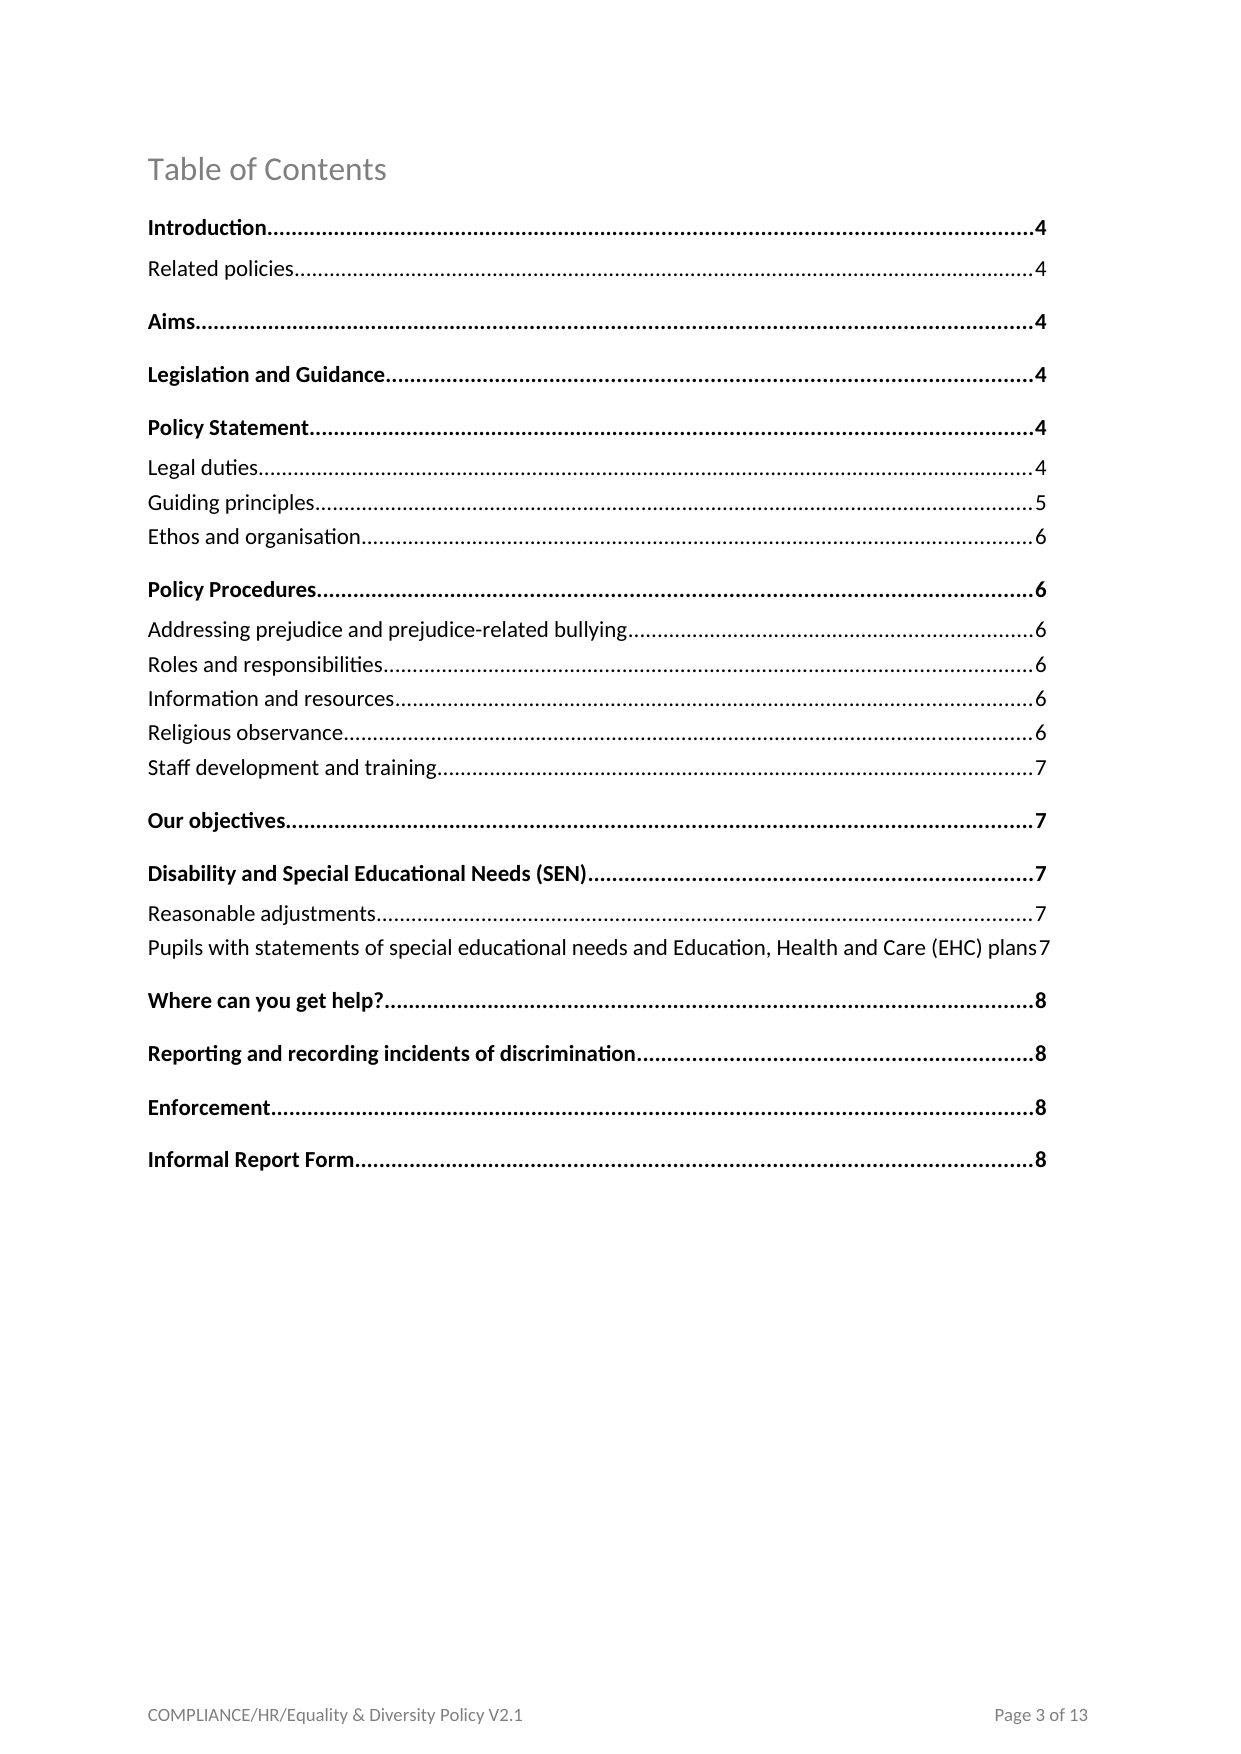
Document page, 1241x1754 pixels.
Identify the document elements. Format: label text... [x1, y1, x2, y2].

text Guiding principles 5 [148, 488, 1092, 516]
text Informal Report Form 8 [148, 1146, 1092, 1174]
text Table of Contents [148, 148, 1092, 188]
text Introduction 4 [148, 213, 1092, 241]
text Staff development and training 7 [148, 753, 1092, 781]
text Policy Procedures 6 [148, 575, 1092, 603]
text Reporting and recording incidents of discrimination 8 [148, 1039, 1092, 1068]
text Where can you get help? 8 [148, 987, 1092, 1014]
text Reasonable adjustments 7 [148, 899, 1092, 927]
text Policy Statement 4 [148, 413, 1092, 441]
text Ethos and organisation 6 [148, 522, 1092, 550]
text Related policies 4 [148, 254, 1092, 282]
text Pupils with statements of special educational needs and Education, Health and Care (EHC) plans 7 [148, 933, 1092, 962]
text Legal duties 4 [148, 453, 1092, 482]
text Aims 4 [148, 307, 1092, 335]
text Our objectives 7 [148, 806, 1092, 834]
text Enforcement 8 [148, 1093, 1092, 1121]
text Addressing prejudice and prejudice-related bullying 6 [148, 616, 1092, 644]
text Disability and Special Educational Needs (SEN) 7 [148, 859, 1092, 887]
text Information and resources 6 [148, 684, 1092, 712]
text Religious observance 6 [148, 718, 1092, 746]
text Roles and responsibilities 6 [148, 650, 1092, 678]
text Legislation and Guidance 4 [148, 360, 1092, 388]
